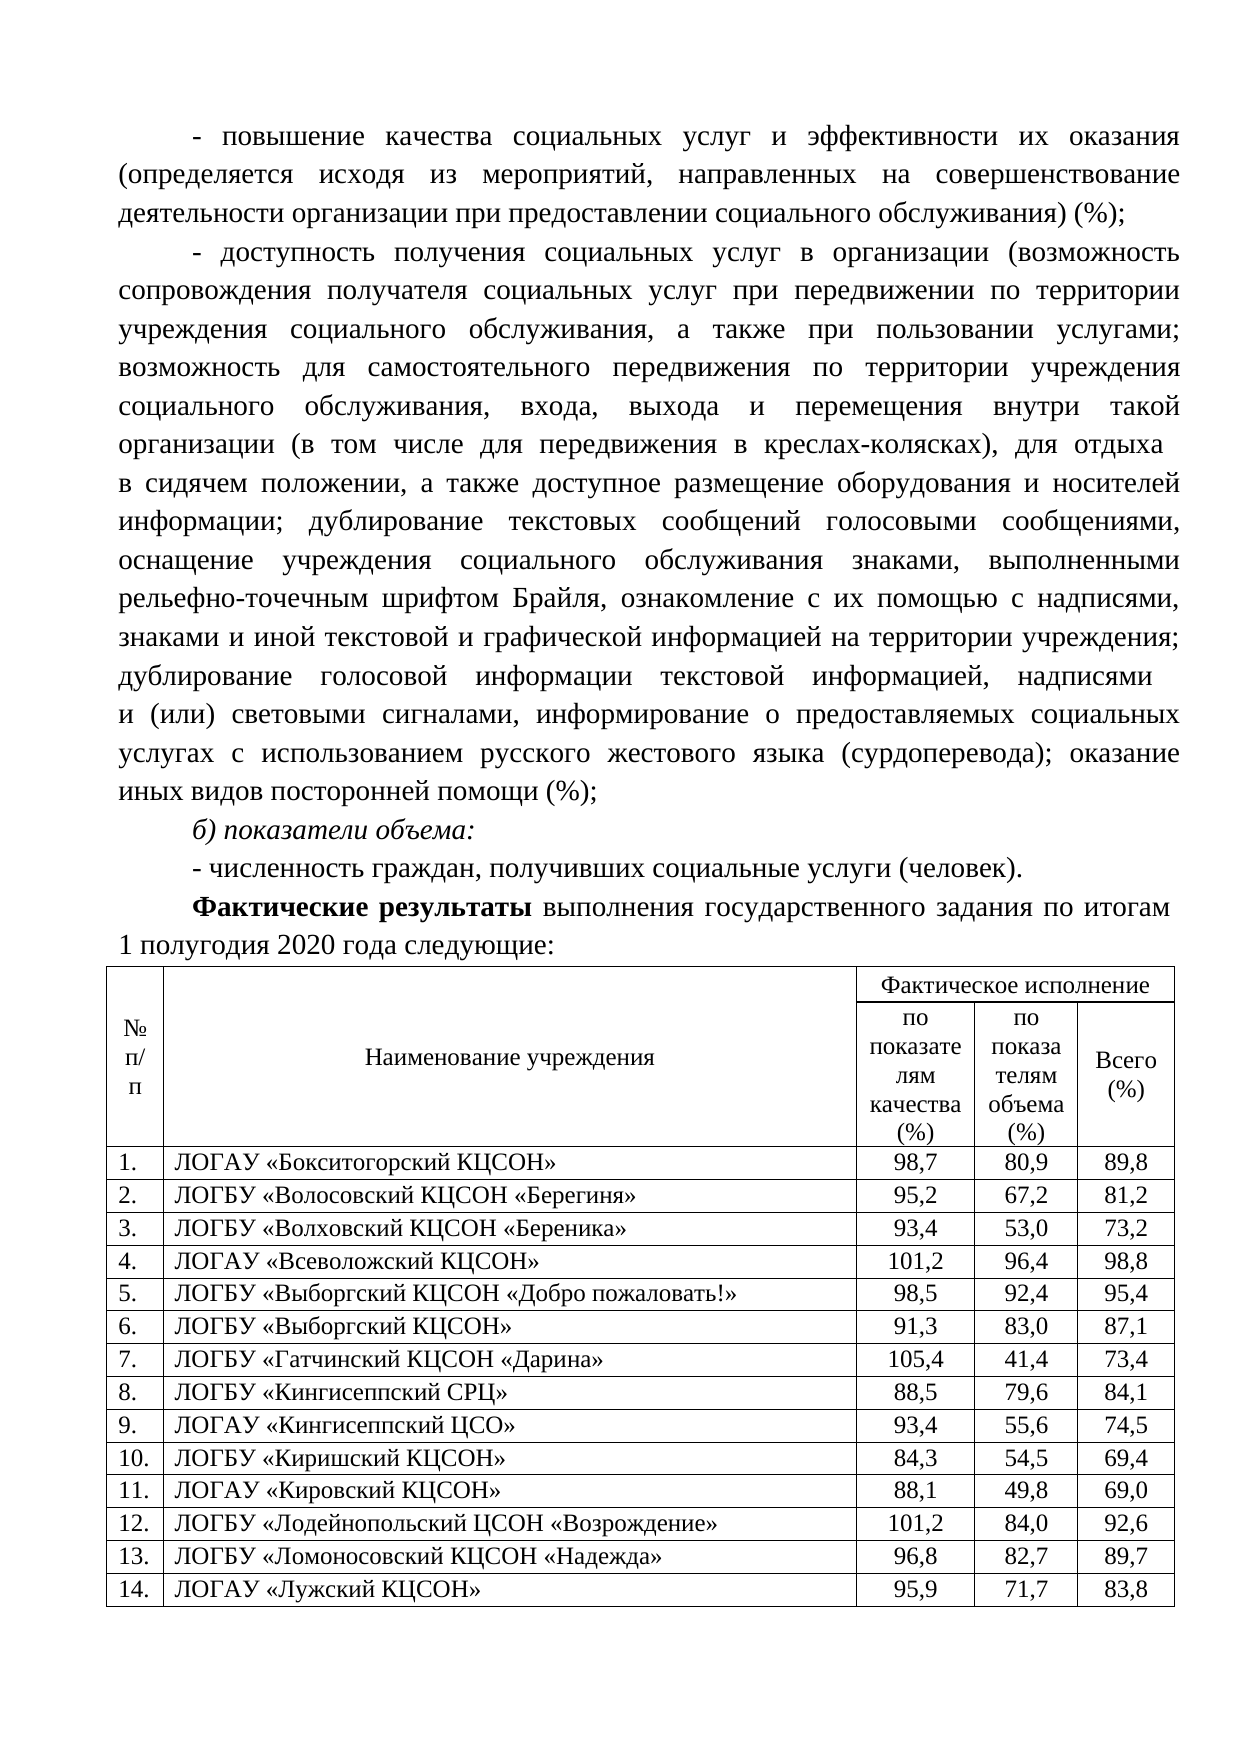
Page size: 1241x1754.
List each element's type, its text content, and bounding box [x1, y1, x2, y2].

table_cell 53,0 [975, 1213, 1077, 1245]
table_cell 74,5 [1078, 1410, 1174, 1442]
table_cell [107, 1377, 163, 1409]
table_cell ЛОГБУ «Волховский КЦСОН «Береника» [164, 1213, 856, 1245]
table_cell 96,4 [975, 1246, 1077, 1277]
table_cell 73,4 [1078, 1344, 1174, 1376]
table_cell ЛОГАУ «Бокситогорский КЦСОН» [164, 1147, 856, 1179]
table_cell 69,0 [1078, 1475, 1174, 1507]
table_cell 91,3 [857, 1311, 974, 1343]
table_cell 79,6 [975, 1377, 1077, 1409]
table_cell 84,0 [975, 1508, 1077, 1540]
table_cell ЛОГБУ «Лодейнопольский ЦСОН «Возрождение» [164, 1508, 856, 1540]
table_cell 95,9 [857, 1574, 974, 1606]
table_cell [107, 1147, 163, 1179]
table_cell [107, 1443, 163, 1474]
table_cell 73,2 [1078, 1213, 1174, 1245]
text - доступность получения социальных услуг в организации (возможность сопровождения получателя социальных услуг при передвижении по территории учреждения социального обслуживания, а также при пользовании услугами; возможность для самостоятельного передвижения по территории учреждения социального обслуживания, входа, выхода и перемещения внутри такой организации (в том числе для передвижения в креслах-колясках), для отдыха в сидячем положении, а также доступное размещение оборудования и носителей информации; дублирование текстовых сообщений голосовыми сообщениями, оснащение учреждения социального обслуживания знаками, выполненными рельефно-точечным шрифтом Брайля, ознакомление с их помощью с надписями, знаками и иной текстовой и графической информацией на территории учреждения; дублирование голосовой информации текстовой информацией, надписями и (или) световыми сигналами, информирование о предоставляемых социальных услугах с использованием русского жестового языка (сурдоперевода); оказание иных видов посторонней помощи (%); [118, 234, 1181, 807]
table_cell ЛОГБУ «Ломоносовский КЦСОН «Надежда» [164, 1541, 856, 1573]
table_cell [107, 1475, 163, 1507]
table_cell по показателям качества (%) [857, 1003, 974, 1146]
table_cell ЛОГБУ «Волосовский КЦСОН «Берегиня» [164, 1180, 856, 1212]
text - численность граждан, получивших социальные услуги (человек). [118, 850, 1181, 884]
table_cell ЛОГБУ «Выборгский КЦСОН» [164, 1311, 856, 1343]
text б) показатели объема: [118, 812, 1181, 845]
table_cell ЛОГБУ «Выборгский КЦСОН «Добро пожаловать!» [164, 1279, 856, 1310]
table_cell 93,4 [857, 1410, 974, 1442]
table_cell 101,2 [857, 1246, 974, 1277]
table_header № п/п [107, 967, 163, 1146]
table_cell 55,6 [975, 1410, 1077, 1442]
table_cell 105,4 [857, 1344, 974, 1376]
table_cell 92,4 [975, 1279, 1077, 1310]
table_cell 88,5 [857, 1377, 974, 1409]
table_cell 98,7 [857, 1147, 974, 1179]
table_cell 93,4 [857, 1213, 974, 1245]
table_cell 80,9 [975, 1147, 1077, 1179]
table_cell 82,7 [975, 1541, 1077, 1573]
table_cell 92,6 [1078, 1508, 1174, 1540]
table_cell 41,4 [975, 1344, 1077, 1376]
table_cell 89,7 [1078, 1541, 1174, 1573]
table_cell [107, 1246, 163, 1277]
table_cell по показателям объема (%) [975, 1003, 1077, 1146]
table_cell 83,8 [1078, 1574, 1174, 1606]
table_header Фактическое исполнение [857, 967, 1174, 1001]
table_cell ЛОГАУ «Лужский КЦСОН» [164, 1574, 856, 1606]
table_cell [107, 1508, 163, 1540]
table_cell 87,1 [1078, 1311, 1174, 1343]
table_cell [107, 1180, 163, 1212]
table_cell 49,8 [975, 1475, 1077, 1507]
table_cell 84,3 [857, 1443, 974, 1474]
table_cell ЛОГАУ «Кингисеппский ЦСО» [164, 1410, 856, 1442]
table_cell 69,4 [1078, 1443, 1174, 1474]
table_cell 81,2 [1078, 1180, 1174, 1212]
text - повышение качества социальных услуг и эффективности их оказания (определяется исходя из мероприятий, направленных на совершенствование деятельности организации при предоставлении социального обслуживания) (%); [118, 118, 1181, 229]
table_cell ЛОГБУ «Гатчинский КЦСОН «Дарина» [164, 1344, 856, 1376]
table_cell ЛОГАУ «Кировский КЦСОН» [164, 1475, 856, 1507]
table_cell 71,7 [975, 1574, 1077, 1606]
table_cell [107, 1541, 163, 1573]
table_cell ЛОГБУ «Кингисеппский СРЦ» [164, 1377, 856, 1409]
table_cell 96,8 [857, 1541, 974, 1573]
table_cell 54,5 [975, 1443, 1077, 1474]
table_cell 98,5 [857, 1279, 974, 1310]
table_cell [107, 1279, 163, 1310]
table_cell 88,1 [857, 1475, 974, 1507]
table_header Наименование учреждения [164, 967, 856, 1146]
table_cell [107, 1410, 163, 1442]
table_cell 95,4 [1078, 1279, 1174, 1310]
table_cell ЛОГАУ «Всеволожский КЦСОН» [164, 1246, 856, 1277]
table_cell 98,8 [1078, 1246, 1174, 1277]
table_cell 67,2 [975, 1180, 1077, 1212]
table_cell 83,0 [975, 1311, 1077, 1343]
text Фактические результаты выполнения государственного задания по итогам 1 полугодия 2020 года следующие: [118, 889, 1181, 961]
table_cell [107, 1311, 163, 1343]
table_cell 89,8 [1078, 1147, 1174, 1179]
table_cell [107, 1344, 163, 1376]
table_cell Всего (%) [1078, 1003, 1174, 1146]
table_cell [107, 1213, 163, 1245]
table_cell 101,2 [857, 1508, 974, 1540]
table_cell 84,1 [1078, 1377, 1174, 1409]
table_cell 95,2 [857, 1180, 974, 1212]
table_cell ЛОГБУ «Киришский КЦСОН» [164, 1443, 856, 1474]
table_cell [107, 1574, 163, 1606]
